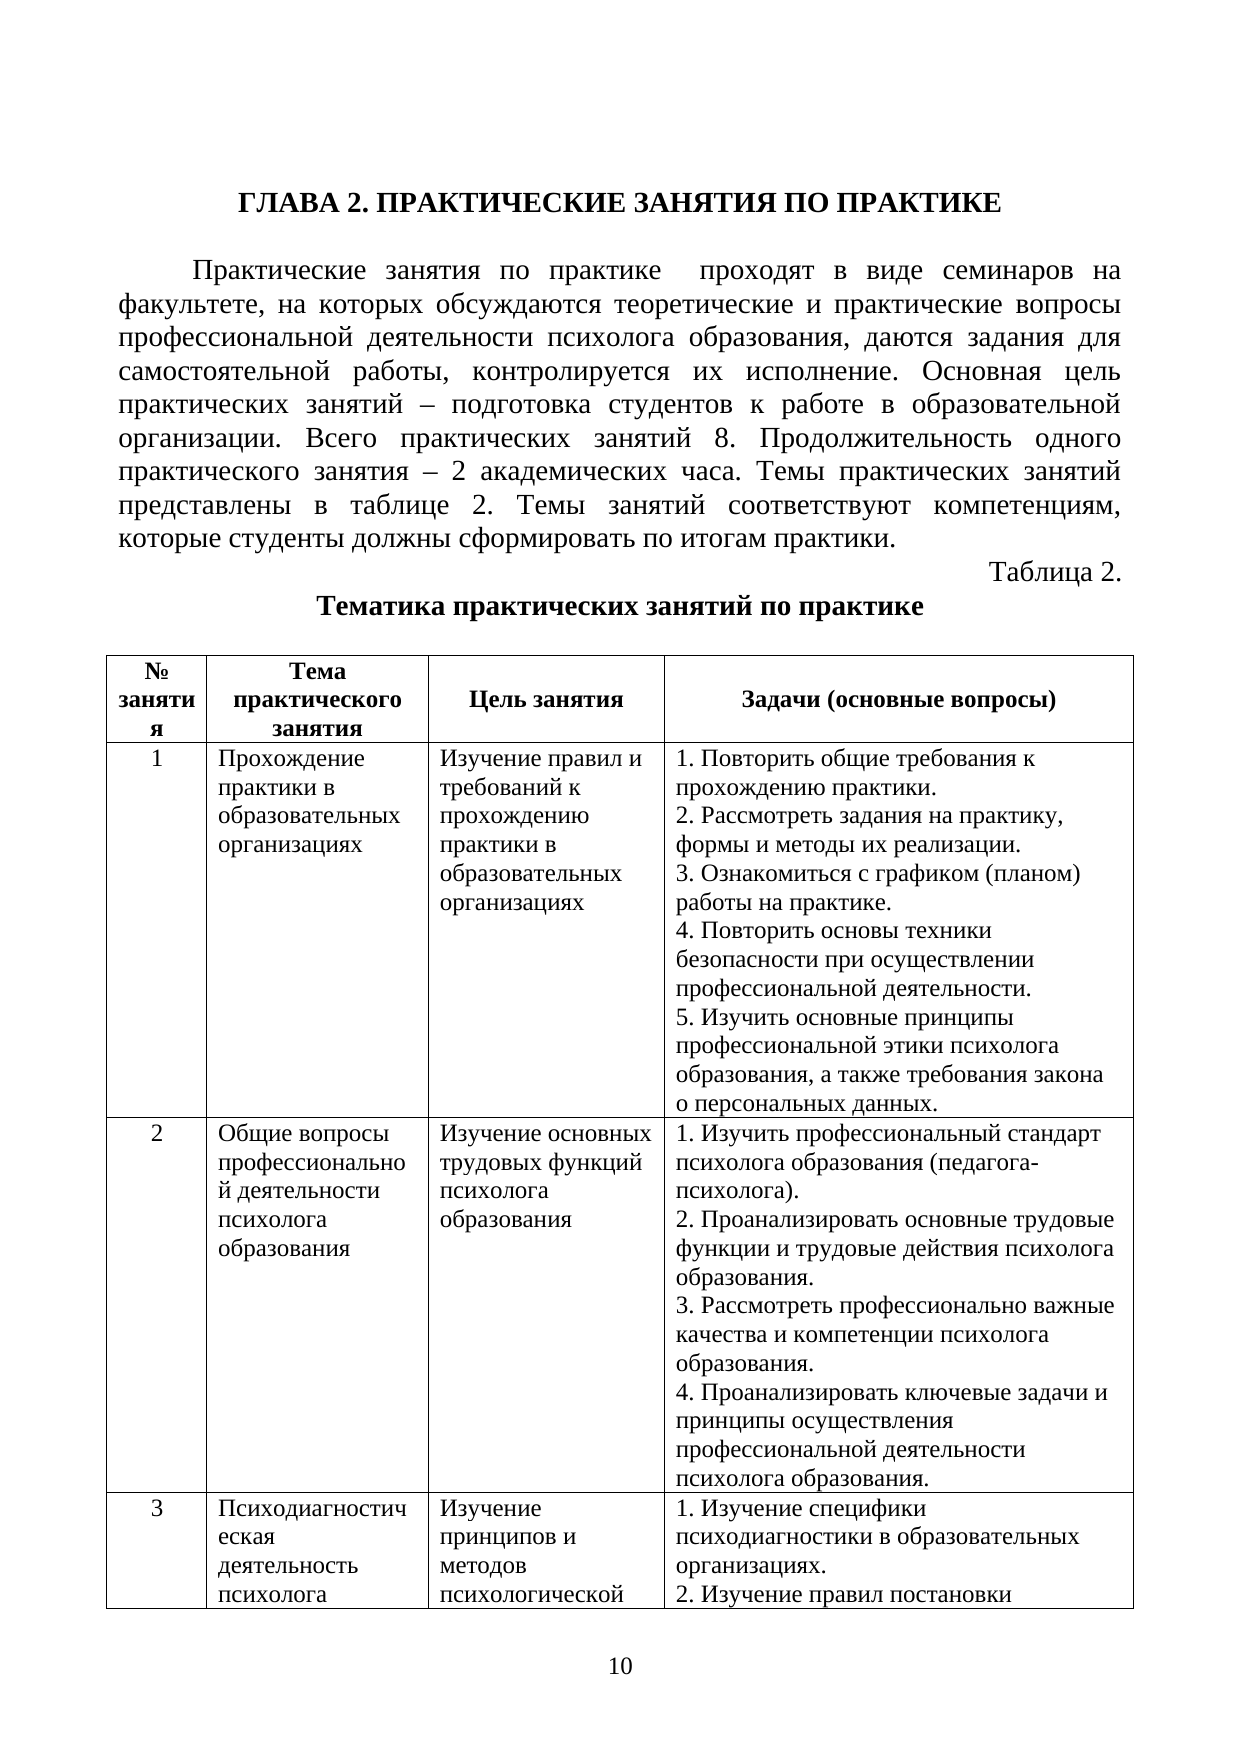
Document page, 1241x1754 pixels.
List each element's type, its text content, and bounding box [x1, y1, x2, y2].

table_cell Изучение принципов и методов психологической диагностики в образовательных организациях [527, 1493, 664, 1608]
table_cell 1 [107, 743, 206, 1117]
text Практические занятия по практике проходят в виде семинаров на факультете, на которых обсуждаются теоретические и практические вопросы профессиональной деятельности психолога образования, даются задания для самостоятельной работы, контролируется их исполнение. Основная цель практических занятий – подготовка студентов к работе в образовательной организации. Всего практических занятий 8. Продолжительность одного практического занятия – 2 академических часа. Темы практических занятий представлены в таблице 2. Темы занятий соответствуют компетенциям, которые студенты должны сформировать по итогам практики. [118, 252, 1122, 554]
table_cell Изучение правил и требований к прохождению практики в образовательных организациях [429, 743, 664, 1117]
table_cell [207, 1493, 428, 1608]
table_cell 1. Повторить общие требования к прохождению практики. 2. Рассмотреть задания на практику, формы и методы их реализации. 3. Ознакомиться с графиком (планом) работы на практике. 4. Повторить основы техники безопасности при осуществлении профессиональной деятельности. 5. Изучить основные принципы профессиональной этики психолога образования, а также требования закона о персональных данных. [665, 743, 1133, 1117]
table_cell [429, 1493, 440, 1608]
table_cell Изучение основных трудовых функций психолога образования [429, 1118, 664, 1492]
text ГЛАВА 2. ПРАКТИЧЕСКИЕ ЗАНЯТИЯ ПО ПРАКТИКЕ [118, 185, 1122, 219]
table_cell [665, 1493, 1133, 1608]
table_header Задачи (основные вопросы) [665, 656, 1133, 742]
table_header Цель занятия [429, 656, 664, 742]
text Таблица 2. [118, 554, 1122, 588]
table_header № занятия [107, 656, 206, 742]
table_cell Общие вопросы профессиональной деятельности психолога образования [207, 1118, 428, 1492]
table_cell 2 [107, 1118, 206, 1492]
text Тематика практических занятий по практике [118, 588, 1122, 621]
table_cell 1. Изучить профессиональный стандарт психолога образования (педагога-психолога). 2. Проанализировать основные трудовые функции и трудовые действия психолога образования. 3. Рассмотреть профессионально важные качества и компетенции психолога образования. 4. Проанализировать ключевые задачи и принципы осуществления профессиональной деятельности психолога образования. [665, 1118, 1133, 1492]
table_cell Прохождение практики в образовательных организациях [207, 743, 428, 1117]
table_header Тема практического занятия [207, 656, 428, 742]
table_cell 3 [107, 1493, 206, 1608]
